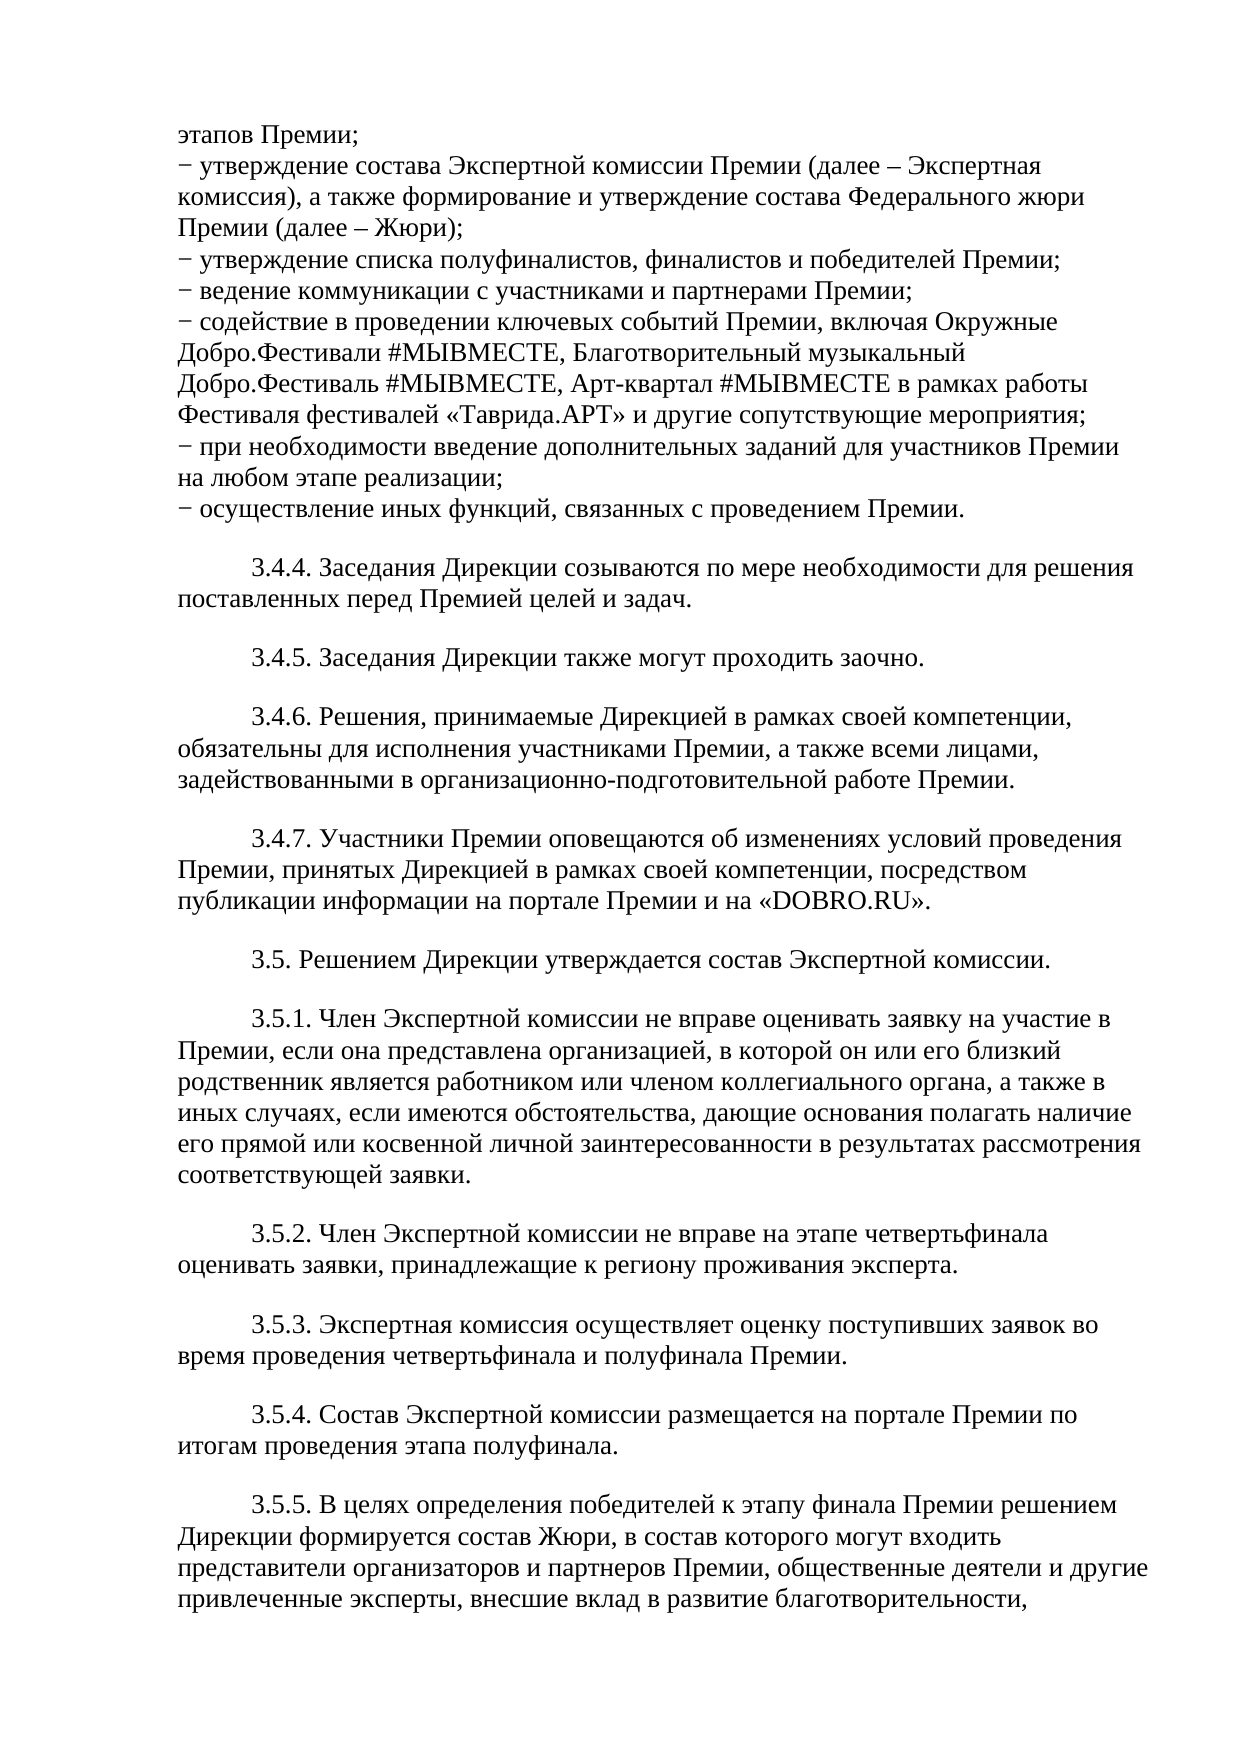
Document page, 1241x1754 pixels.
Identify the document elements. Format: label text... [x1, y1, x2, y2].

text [177, 1488, 1152, 1613]
text 3.5. Решением Дирекции утверждается состав Экспертной комиссии. [177, 943, 1152, 1003]
text 3.4.6. Решения, принимаемые Дирекцией в рамках своей компетенции, обязательны для исполнения участниками Премии, а также всеми лицами, задействованными в организационно-подготовительной работе Премии. [177, 701, 1152, 822]
text 3.5.2. Член Экспертной комиссии не вправе на этапе четвертьфинала оценивать заявки, принадлежащие к региону проживания эксперта. [177, 1217, 1152, 1308]
text 3.4.4. Заседания Дирекции созываются по мере необходимости для решения поставленных перед Премией целей и задач. [177, 551, 1152, 641]
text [177, 118, 1152, 551]
text 3.5.1. Член Экспертной комиссии не вправе оценивать заявку на участие в Премии, если она представлена организацией, в которой он или его близкий родственник является работником или членом коллегиального органа, а также в иных случаях, если имеются обстоятельства, дающие основания полагать наличие его прямой или косвенной личной заинтересованности в результатах рассмотрения соответствующей заявки. [177, 1003, 1152, 1217]
text 3.5.4. Состав Экспертной комиссии размещается на портале Премии по итогам проведения этапа полуфинала. [177, 1398, 1152, 1488]
text 3.4.7. Участники Премии оповещаются об изменениях условий проведения Премии, принятых Дирекцией в рамках своей компетенции, посредством публикации информации на портале Премии и на «DOBRO.RU». [177, 822, 1152, 943]
text 3.5.3. Экспертная комиссия осуществляет оценку поступивших заявок во время проведения четвертьфинала и полуфинала Премии. [177, 1308, 1152, 1398]
text 3.4.5. Заседания Дирекции также могут проходить заочно. [177, 641, 1152, 701]
